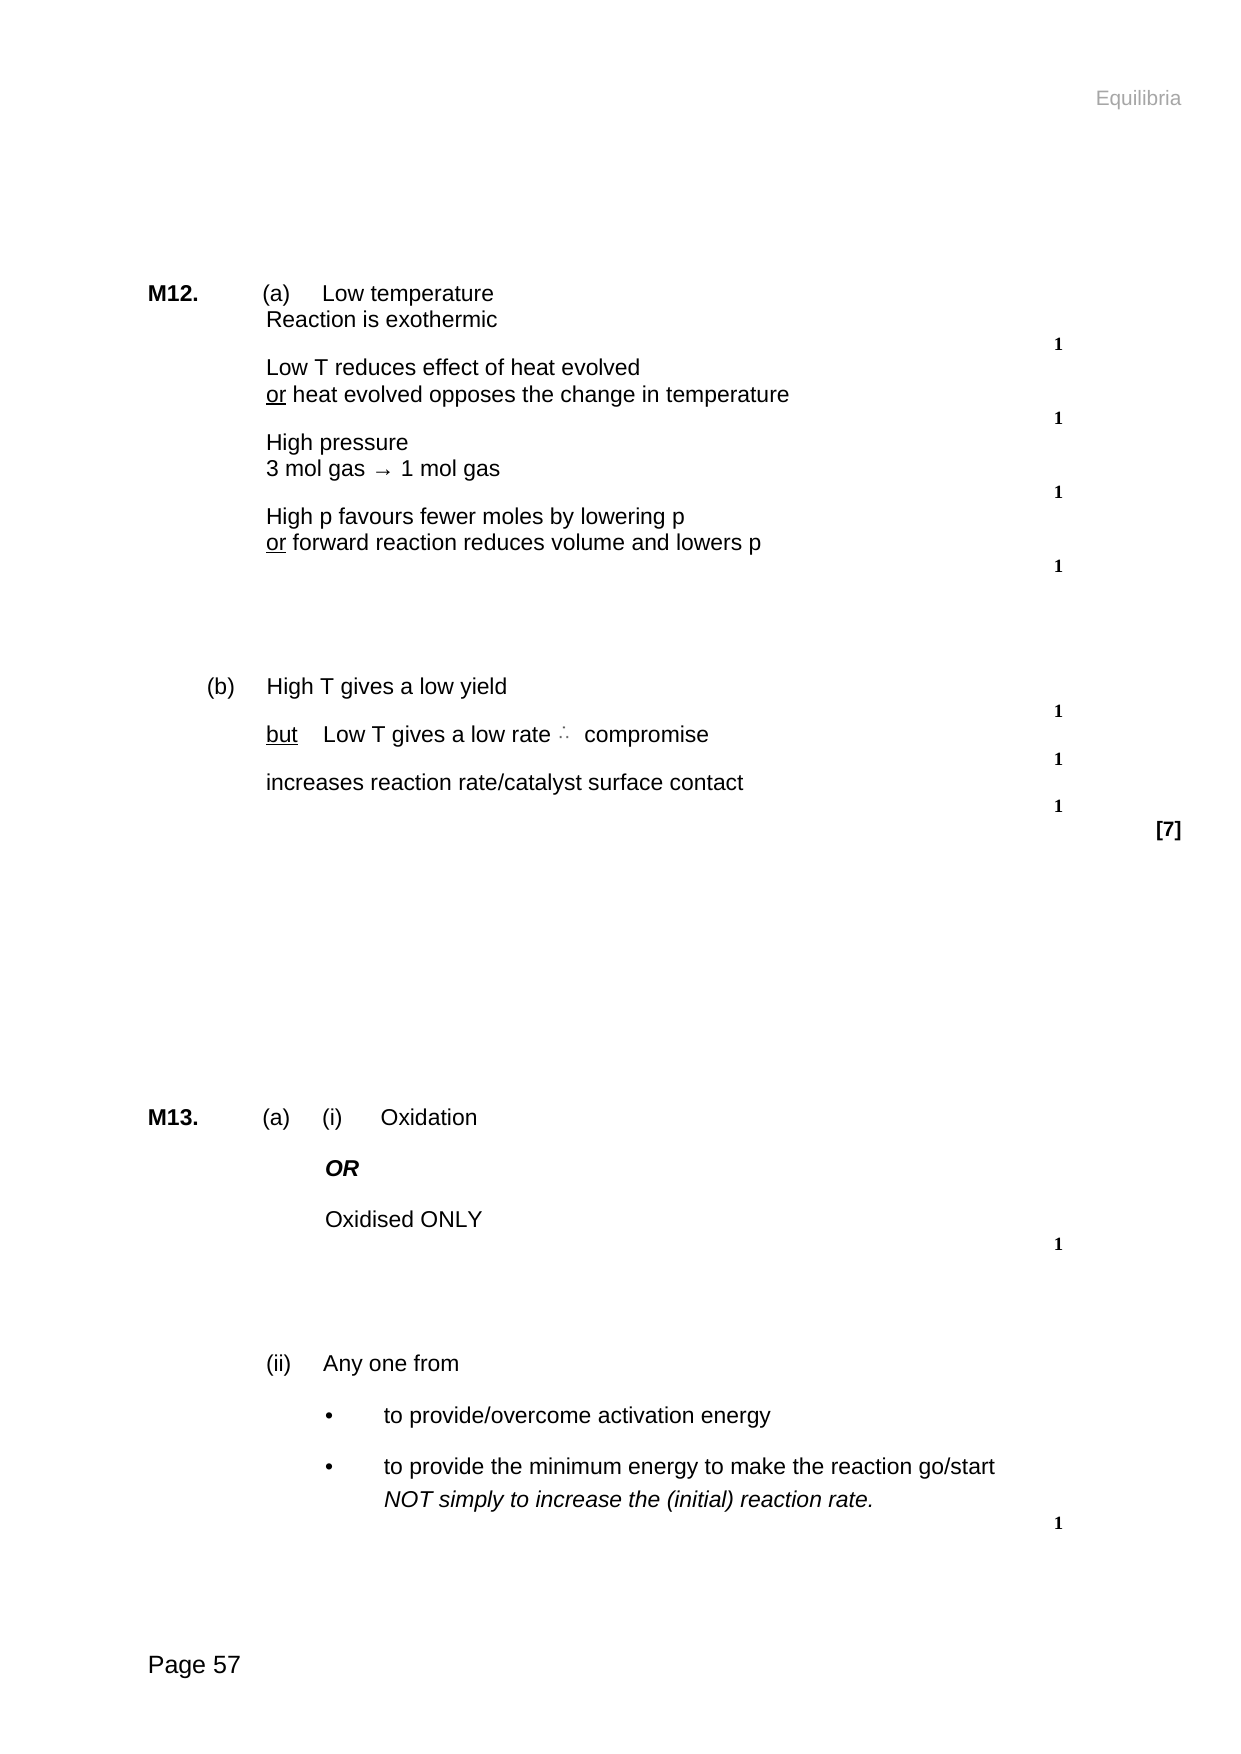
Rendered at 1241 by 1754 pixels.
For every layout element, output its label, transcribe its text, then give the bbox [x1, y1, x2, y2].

text 1 [148, 699, 1063, 721]
text 1 [148, 795, 1063, 817]
text but Low T gives a low rate compromise [266, 721, 1122, 747]
text Oxidised ONLY [325, 1206, 1122, 1233]
text increases reaction rate/catalyst surface contact [266, 769, 1122, 795]
text 3 mol gas → 1 mol gas [266, 455, 1122, 481]
text 1 [148, 407, 1063, 428]
text (ii) Any one from [266, 1350, 1122, 1377]
text 1 [148, 555, 1063, 577]
text NOT simply to increase the (initial) reaction rate. [384, 1486, 1004, 1512]
text 1 [148, 1233, 1063, 1254]
text [7] [148, 817, 1181, 841]
text OR [325, 1155, 1122, 1181]
text Low T reduces effect of heat evolved or heat evolved opposes the change in temperature [266, 354, 1122, 407]
text 1 [148, 333, 1063, 354]
text M13. (a) (i) Oxidation [148, 1104, 1122, 1130]
picture [557, 722, 578, 743]
text 1 [148, 1512, 1063, 1534]
text (b) High T gives a low yield [207, 673, 1122, 699]
text High pressure [266, 428, 1122, 455]
text 1 [148, 747, 1063, 769]
text Reaction is exothermic [266, 306, 1122, 333]
text 1 [148, 481, 1063, 503]
text High p favours fewer moles by lowering p or forward reaction reduces volume and lowers p [266, 503, 1122, 555]
text • to provide/overcome activation energy [325, 1402, 1122, 1428]
text M12. (a) Low temperature [148, 280, 1122, 306]
text • to provide the minimum energy to make the reaction go/start [325, 1453, 1122, 1479]
